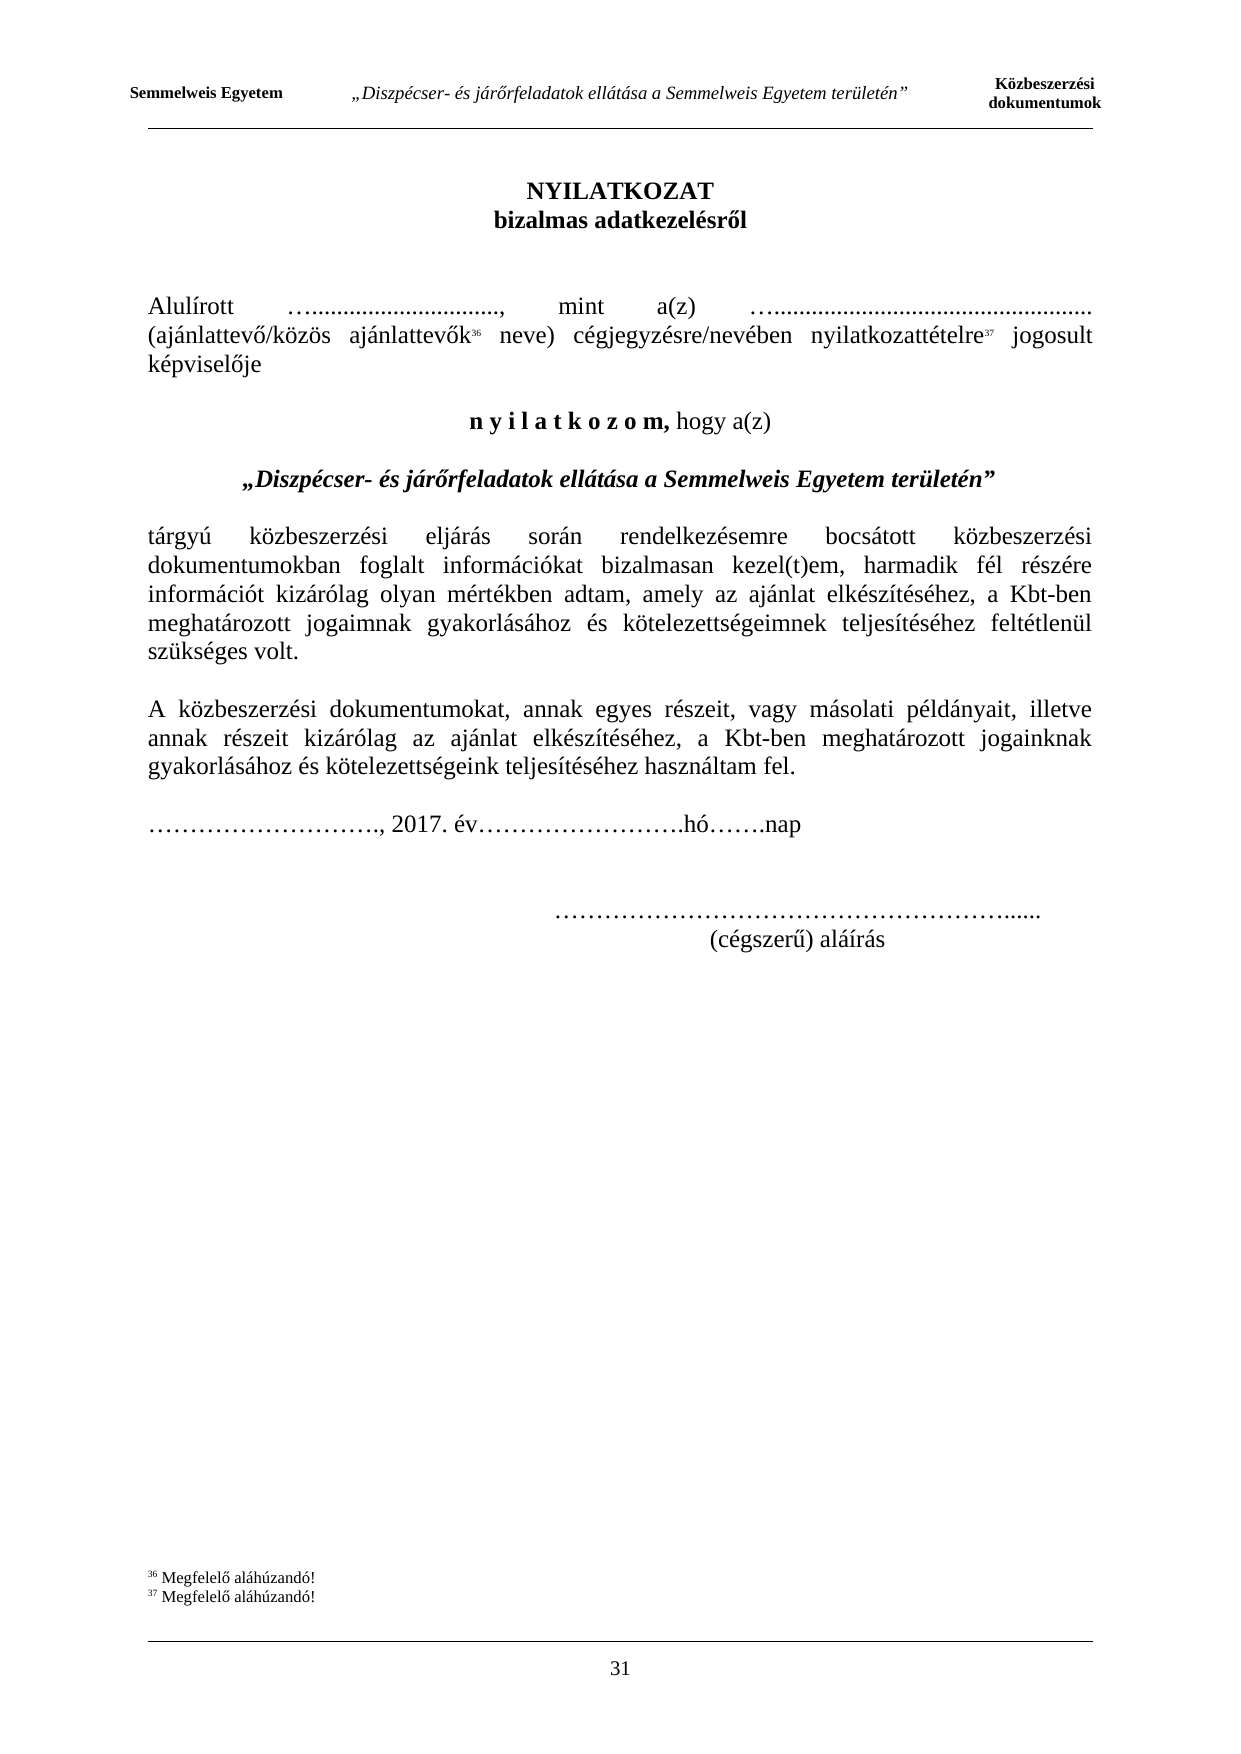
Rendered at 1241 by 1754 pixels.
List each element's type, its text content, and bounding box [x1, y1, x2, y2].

text (cégszerű) aláírás [148, 924, 1093, 953]
text n y i l a t k o z o m, hogy a(z) [148, 406, 1093, 435]
text tárgyú közbeszerzési eljárás során rendelkezésemre bocsátott közbeszerzési dokumentumokban foglalt információkat bizalmasan kezel(t)em, harmadik fél részére információt kizárólag olyan mértékben adtam, amely az ajánlat elkészítéséhez, a Kbt-ben meghatározott jogaimnak gyakorlásához és kötelezettségeimnek teljesítéséhez feltétlenül szükséges volt. [148, 521, 1093, 665]
text ………………………………………………...... [148, 895, 1093, 924]
text „Diszpécser- és járőrfeladatok ellátása a Semmelweis Egyetem területén” [148, 464, 1093, 493]
text Alulírott ….............................., mint a(z) …................................................... (ajánlattevő/közös ajánlattevők neve) cégjegyzésre/nevében nyilatkozattételre jogosult képviselője [148, 291, 1093, 378]
text ………………………., 2017. év…………………….hó…….nap [148, 809, 1093, 838]
text A közbeszerzési dokumentumokat, annak egyes részeit, vagy másolati példányait, illetve annak részeit kizárólag az ajánlat elkészítéséhez, a Kbt-ben meghatározott jogainknak gyakorlásához és kötelezettségeink teljesítéséhez használtam fel. [148, 694, 1093, 780]
text bizalmas adatkezelésről [148, 205, 1093, 234]
text NYILATKOZAT [148, 176, 1093, 205]
